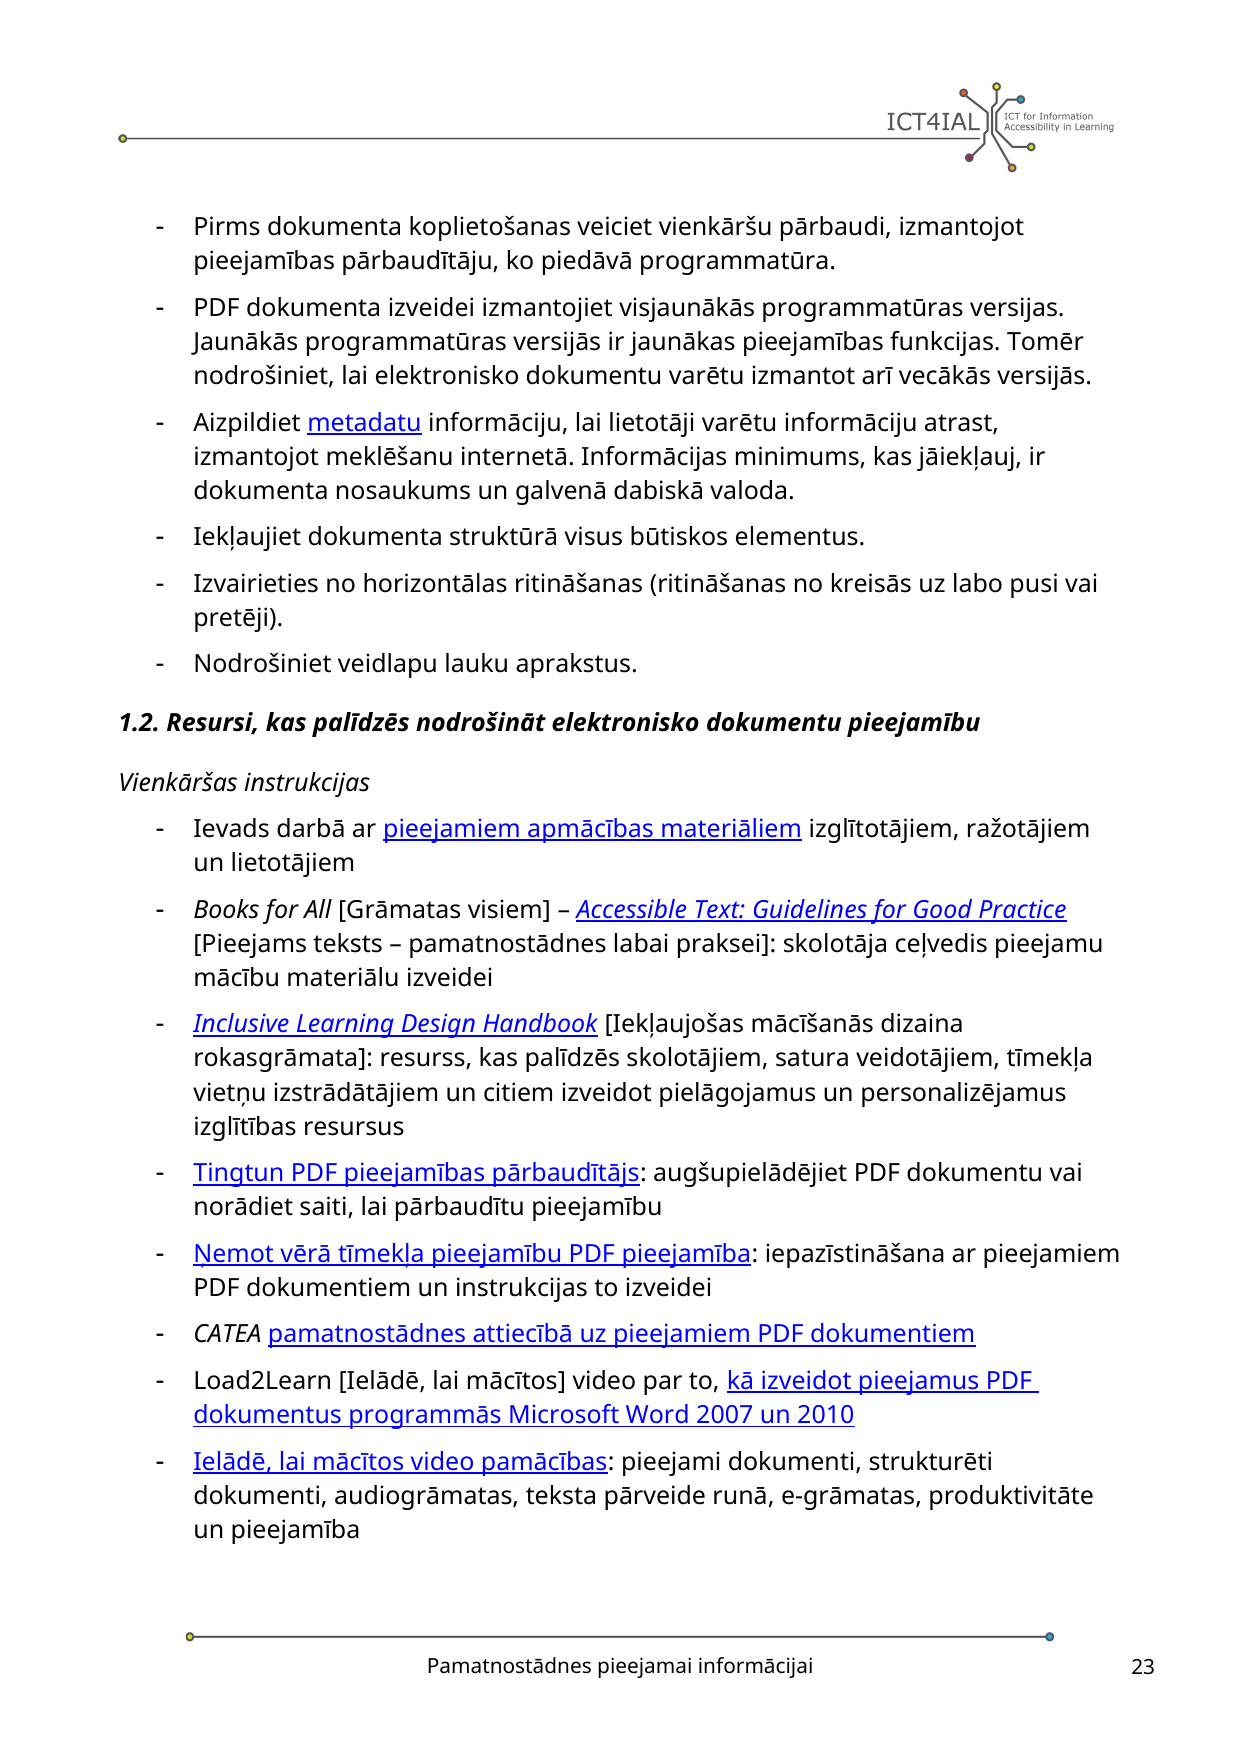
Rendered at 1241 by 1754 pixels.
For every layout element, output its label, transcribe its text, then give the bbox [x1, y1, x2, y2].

list Tingtun PDF pieejamības pārbaudītājs: augšupielādējiet PDF dokumentu vai norādiet saiti, lai pārbaudītu pieejamību [156, 1155, 1122, 1223]
list Books for All [Grāmatas visiem] – Accessible Text: Guidelines for Good Practice [Pieejams teksts – pamatnostādnes labai praksei]: skolotāja ceļvedis pieejamu mācību materiālu izveidei [156, 891, 1122, 993]
list Ievads darbā ar pieejamiem apmācības materiāliem izglītotājiem, ražotājiem un lietotājiem [156, 811, 1122, 879]
list CATEA pamatnostādnes attiecībā uz pieejamiem PDF dokumentiem [156, 1316, 1122, 1350]
picture [185, 1620, 1055, 1652]
picture [118, 73, 1125, 181]
list Inclusive Learning Design Handbook [Iekļaujošas mācīšanās dizaina rokasgrāmata]: resurss, kas palīdzēs skolotājiem, satura veidotājiem, tīmekļa vietņu izstrādātājiem un citiem izveidot pielāgojamus un personalizējamus izglītības resursus [156, 1006, 1122, 1142]
list Izvairieties no horizontālas ritināšanas (ritināšanas no kreisās uz labo pusi vai pretēji). [156, 565, 1122, 633]
subtitle Vienkāršas instrukcijas [118, 764, 1122, 798]
list Nodrošiniet veidlapu lauku aprakstus. [156, 646, 1122, 680]
list Ielādē, lai mācītos video pamācības: pieejami dokumenti, strukturēti dokumenti, audiogrāmatas, teksta pārveide runā, e-grāmatas, produktivitāte un pieejamība [156, 1443, 1122, 1545]
list Iekļaujiet dokumenta struktūrā visus būtiskos elementus. [156, 519, 1122, 553]
list Pirms dokumenta koplietošanas veiciet vienkāršu pārbaudi, izmantojot pieejamības pārbaudītāju, ko piedāvā programmatūra. [156, 209, 1122, 277]
subtitle 1.2. Resursi, kas palīdzēs nodrošināt elektronisko dokumentu pieejamību [118, 705, 1122, 739]
list Load2Learn [Ielādē, lai mācītos] video par to, kā izveidot pieejamus PDF dokumentus programmās Microsoft Word 2007 un 2010 [156, 1363, 1122, 1431]
list Aizpildiet metadatu informāciju, lai lietotāji varētu informāciju atrast, izmantojot meklēšanu internetā. Informācijas minimums, kas jāiekļauj, ir dokumenta nosaukums un galvenā dabiskā valoda. [156, 404, 1122, 506]
list PDF dokumenta izveidei izmantojiet visjaunākās programmatūras versijas. Jaunākās programmatūras versijās ir jaunākas pieejamības funkcijas. Tomēr nodrošiniet, lai elektronisko dokumentu varētu izmantot arī vecākās versijās. [156, 289, 1122, 392]
list Ņemot vērā tīmekļa pieejamību PDF pieejamība: iepazīstināšana ar pieejamiem PDF dokumentiem un instrukcijas to izveidei [156, 1235, 1122, 1303]
